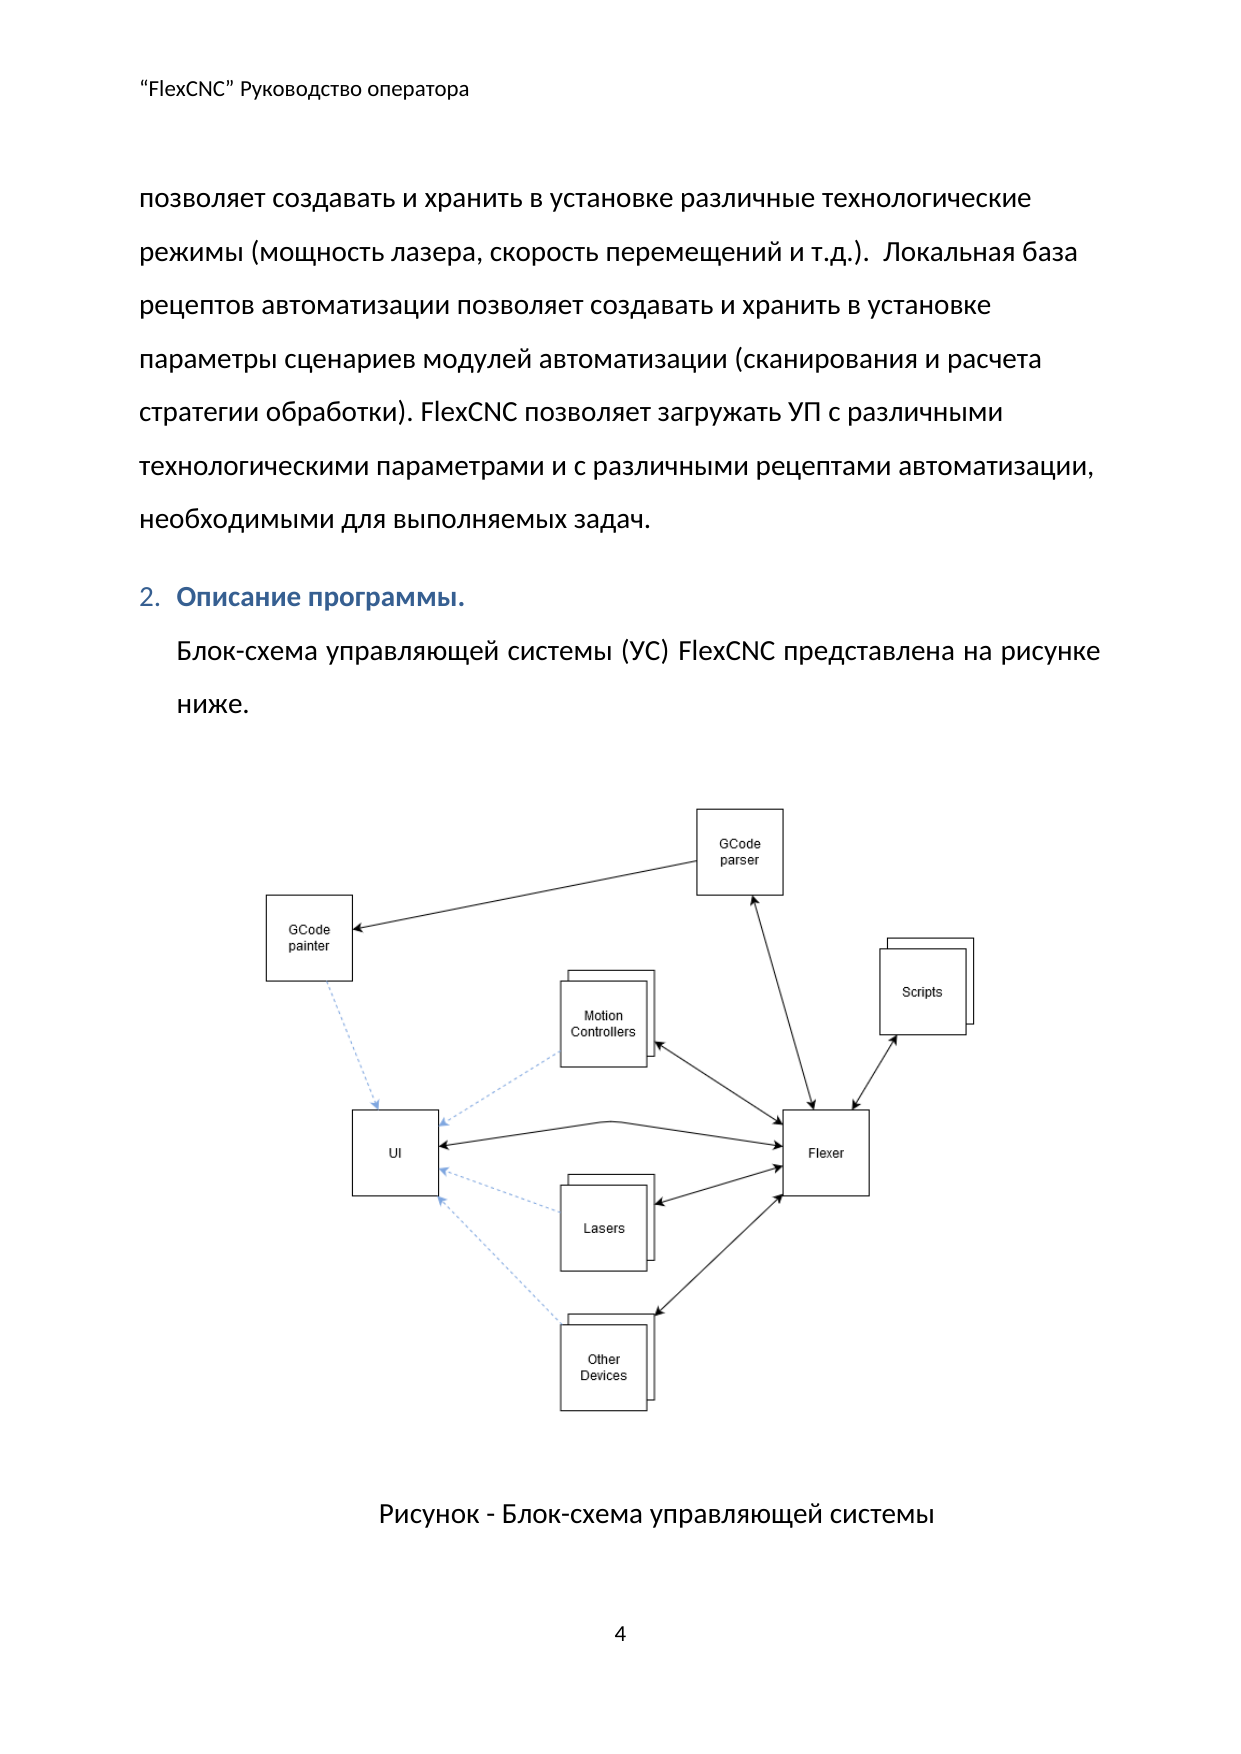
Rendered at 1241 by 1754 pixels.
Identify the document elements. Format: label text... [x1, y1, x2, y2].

picture [212, 755, 1028, 1465]
subtitle Описание программы. [139, 578, 1101, 614]
list Блок-схема управляющей системы (УС) FlexCNC представлена на рисунке ниже. [176, 632, 1101, 721]
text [139, 179, 1101, 536]
text Рисунок - Блок-схема управляющей системы [139, 1496, 1101, 1531]
